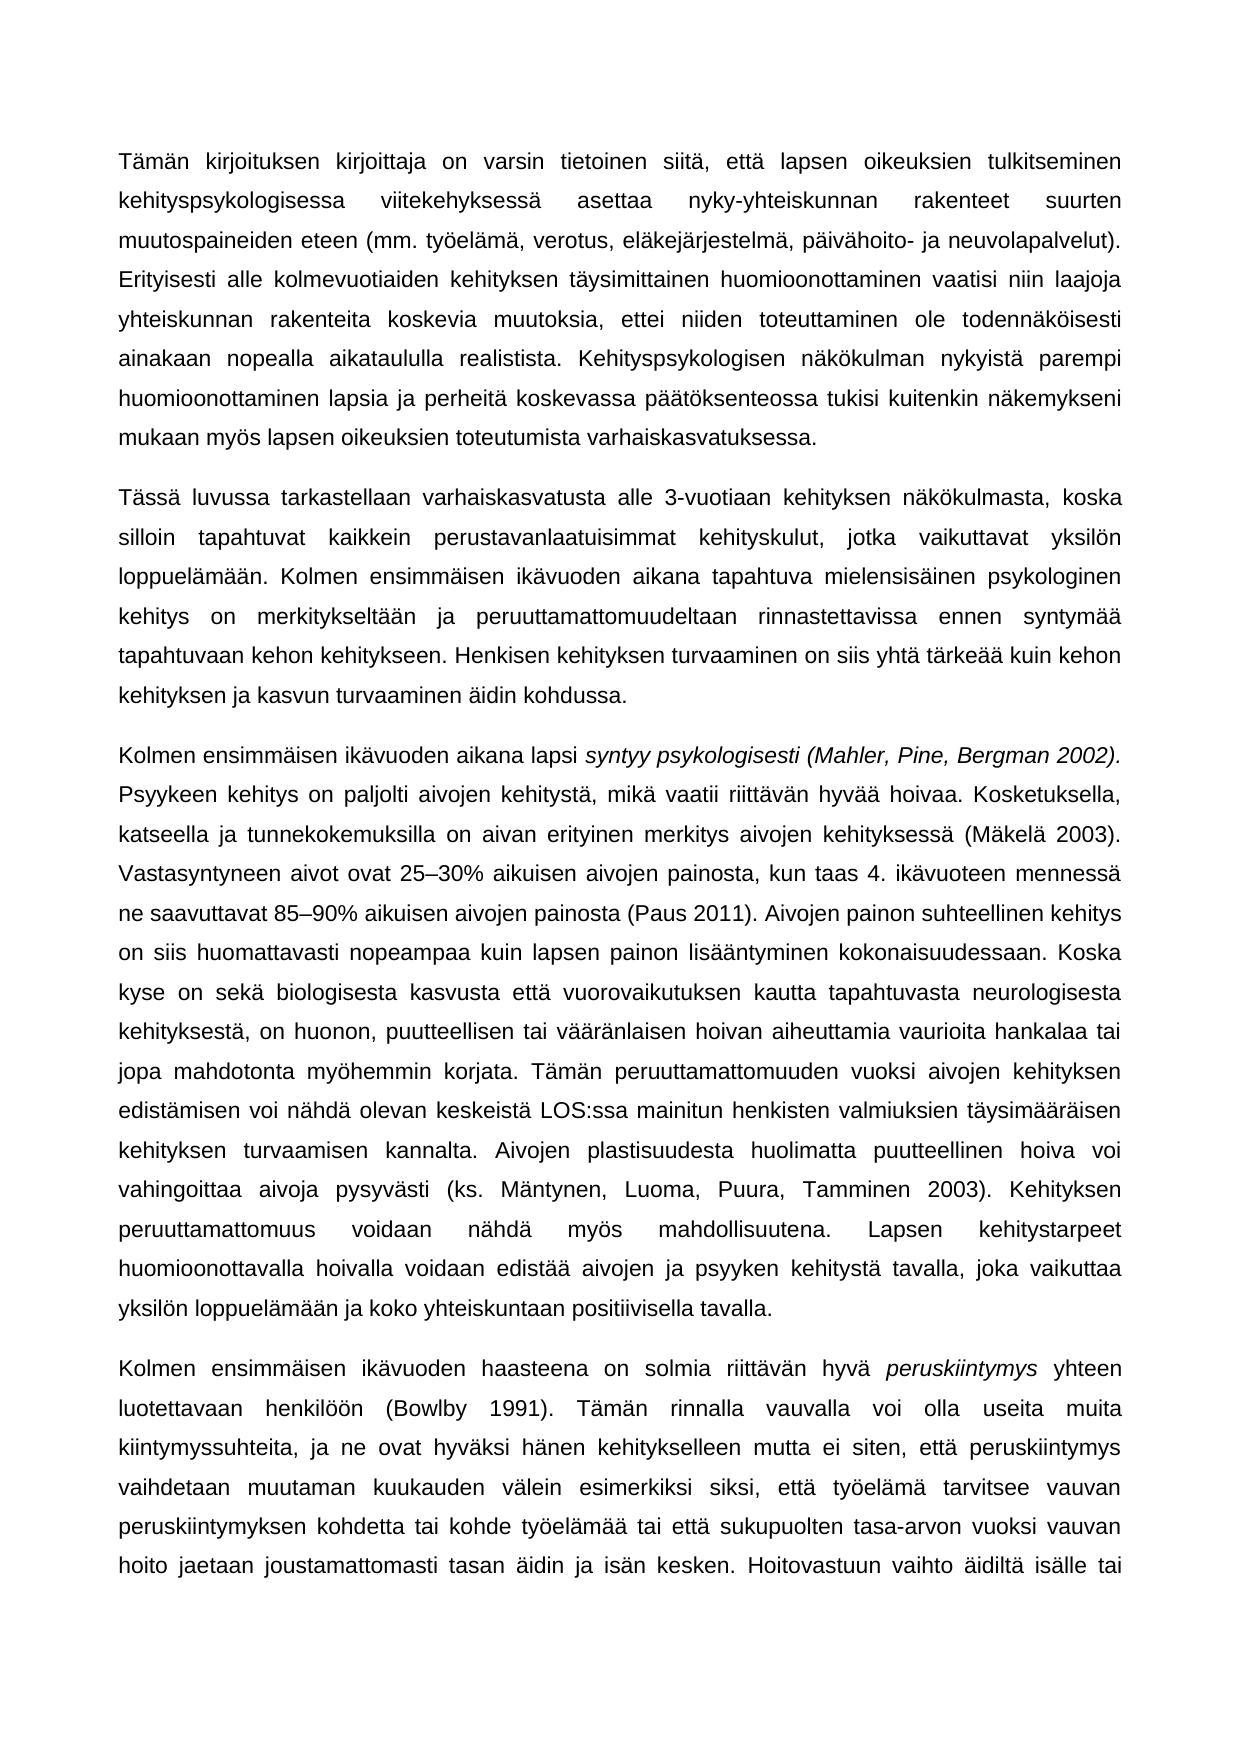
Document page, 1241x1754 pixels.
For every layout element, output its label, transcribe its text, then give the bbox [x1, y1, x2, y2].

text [118, 1355, 1122, 1579]
text Kolmen ensimmäisen ikävuoden aikana lapsi syntyy psykologisesti (Mahler, Pine, Bergman 2002). Psyykeen kehitys on paljolti aivojen kehitystä, mikä vaatii riittävän hyvää hoivaa. Kosketuksella, katseella ja tunnekokemuksilla on aivan erityinen merkitys aivojen kehityksessä (Mäkelä 2003). Vastasyntyneen aivot ovat 25–30% aikuisen aivojen painosta, kun taas 4. ikävuoteen mennessä ne saavuttavat 85–90% aikuisen aivojen painosta (Paus 2011). Aivojen painon suhteellinen kehitys on siis huomattavasti nopeampaa kuin lapsen painon lisääntyminen kokonaisuudessaan. Koska kyse on sekä biologisesta kasvusta että vuorovaikutuksen kautta tapahtuvasta neurologisesta kehityksestä, on huonon, puutteellisen tai vääränlaisen hoivan aiheuttamia vaurioita hankalaa tai jopa mahdotonta myöhemmin korjata. Tämän peruuttamattomuuden vuoksi aivojen kehityksen edistämisen voi nähdä olevan keskeistä LOS:ssa mainitun henkisten valmiuksien täysimääräisen kehityksen turvaamisen kannalta. Aivojen plastisuudesta huolimatta puutteellinen hoiva voi vahingoittaa aivoja pysyvästi (ks. Mäntynen, Luoma, Puura, Tamminen 2003). Kehityksen peruuttamattomuus voidaan nähdä myös mahdollisuutena. Lapsen kehitystarpeet huomioonottavalla hoivalla voidaan edistää aivojen ja psyyken kehitystä tavalla, joka vaikuttaa yksilön loppuelämään ja koko yhteiskuntaan positiivisella tavalla. [118, 742, 1122, 1321]
text Tämän kirjoituksen kirjoittaja on varsin tietoinen siitä, että lapsen oikeuksien tulkitseminen kehityspsykologisessa viitekehyksessä asettaa nyky-yhteiskunnan rakenteet suurten muutospaineiden eteen (mm. työelämä, verotus, eläkejärjestelmä, päivähoito- ja neuvolapalvelut). Erityisesti alle kolmevuotiaiden kehityksen täysimittainen huomioonottaminen vaatisi niin laajoja yhteiskunnan rakenteita koskevia muutoksia, ettei niiden toteuttaminen ole todennäköisesti ainakaan nopealla aikataululla realistista. Kehityspsykologisen näkökulman nykyistä parempi huomioonottaminen lapsia ja perheitä koskevassa päätöksenteossa tukisi kuitenkin näkemykseni mukaan myös lapsen oikeuksien toteutumista varhaiskasvatuksessa. [118, 148, 1122, 450]
text Tässä luvussa tarkastellaan varhaiskasvatusta alle 3-vuotiaan kehityksen näkökulmasta, koska silloin tapahtuvat kaikkein perustavanlaatuisimmat kehityskulut, jotka vaikuttavat yksilön loppuelämään. Kolmen ensimmäisen ikävuoden aikana tapahtuva mielensisäinen psykologinen kehitys on merkitykseltään ja peruuttamattomuudeltaan rinnastettavissa ennen syntymää tapahtuvaan kehon kehitykseen. Henkisen kehityksen turvaaminen on siis yhtä tärkeää kuin kehon kehityksen ja kasvun turvaaminen äidin kohdussa. [118, 484, 1122, 708]
